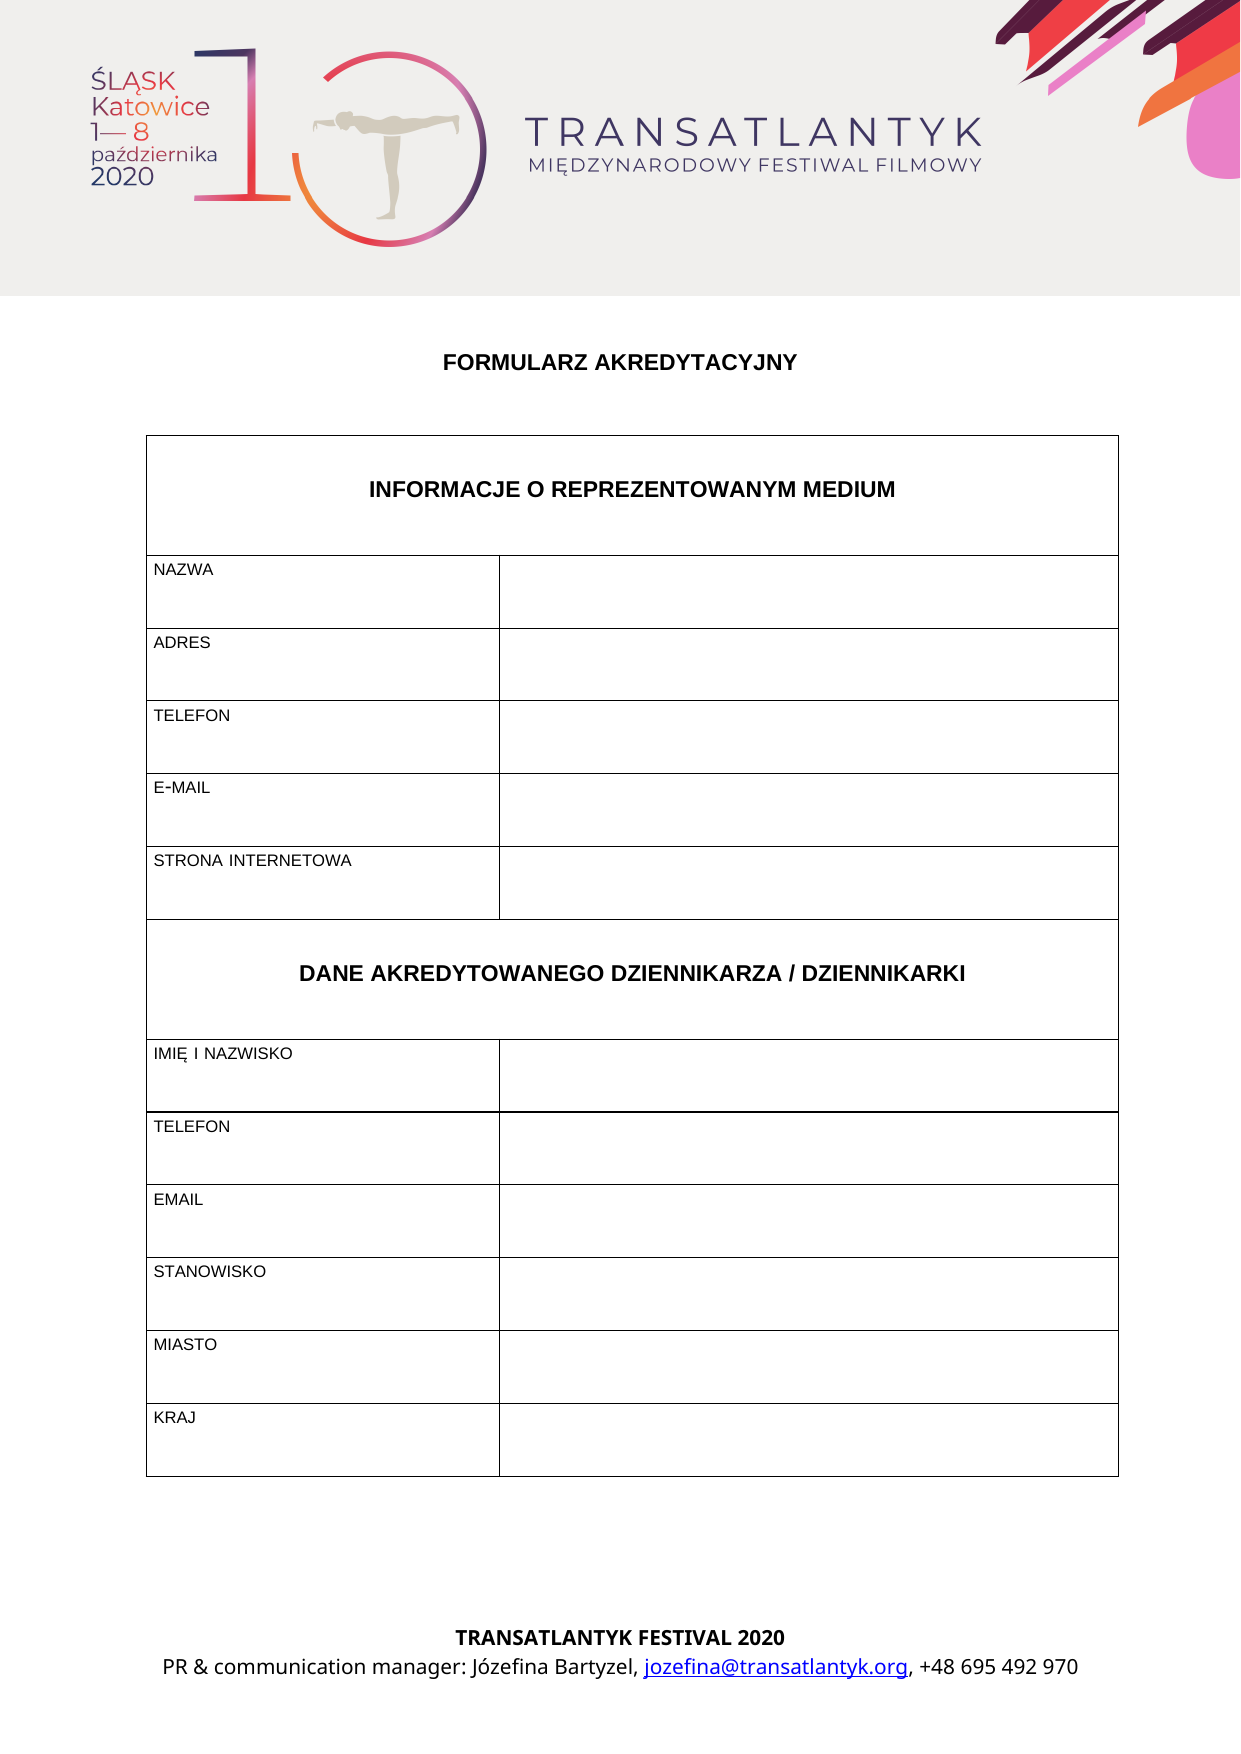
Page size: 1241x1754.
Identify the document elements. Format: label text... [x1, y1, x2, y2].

table_cell [500, 629, 1118, 700]
table_cell [500, 847, 1118, 919]
table_cell miasto [147, 1331, 499, 1403]
table_cell kraj [147, 1404, 499, 1476]
picture [0, 0, 1241, 296]
table_cell adres [147, 629, 499, 700]
table_cell [500, 1258, 1118, 1330]
table_cell nazwa [147, 556, 499, 627]
table_cell email [147, 1185, 499, 1257]
table_cell [500, 1404, 1118, 1476]
table_cell [500, 1331, 1118, 1403]
table_cell DANE AKREDYTOWANEGO DZIENNIKARZA / DZIENNIKARKI [147, 920, 1118, 1038]
table_cell [500, 556, 1118, 627]
table_cell [500, 1040, 1118, 1111]
text FORMULARZ AKREDYTACYJNY [148, 349, 1093, 375]
table_cell imię i nazwisko [147, 1040, 499, 1111]
table_cell telefon [147, 1113, 499, 1184]
table_header INFORMACJE O REPREZENTOWANYM MEDIUM [147, 436, 1118, 554]
table_cell strona internetowa [147, 847, 499, 919]
table_cell e-mail [147, 774, 499, 846]
table_cell [500, 1113, 1118, 1184]
table_cell [500, 701, 1118, 773]
table_cell [500, 1185, 1118, 1257]
table_cell stanowisko [147, 1258, 499, 1330]
table_cell telefon [147, 701, 499, 773]
table_cell [500, 774, 1118, 846]
